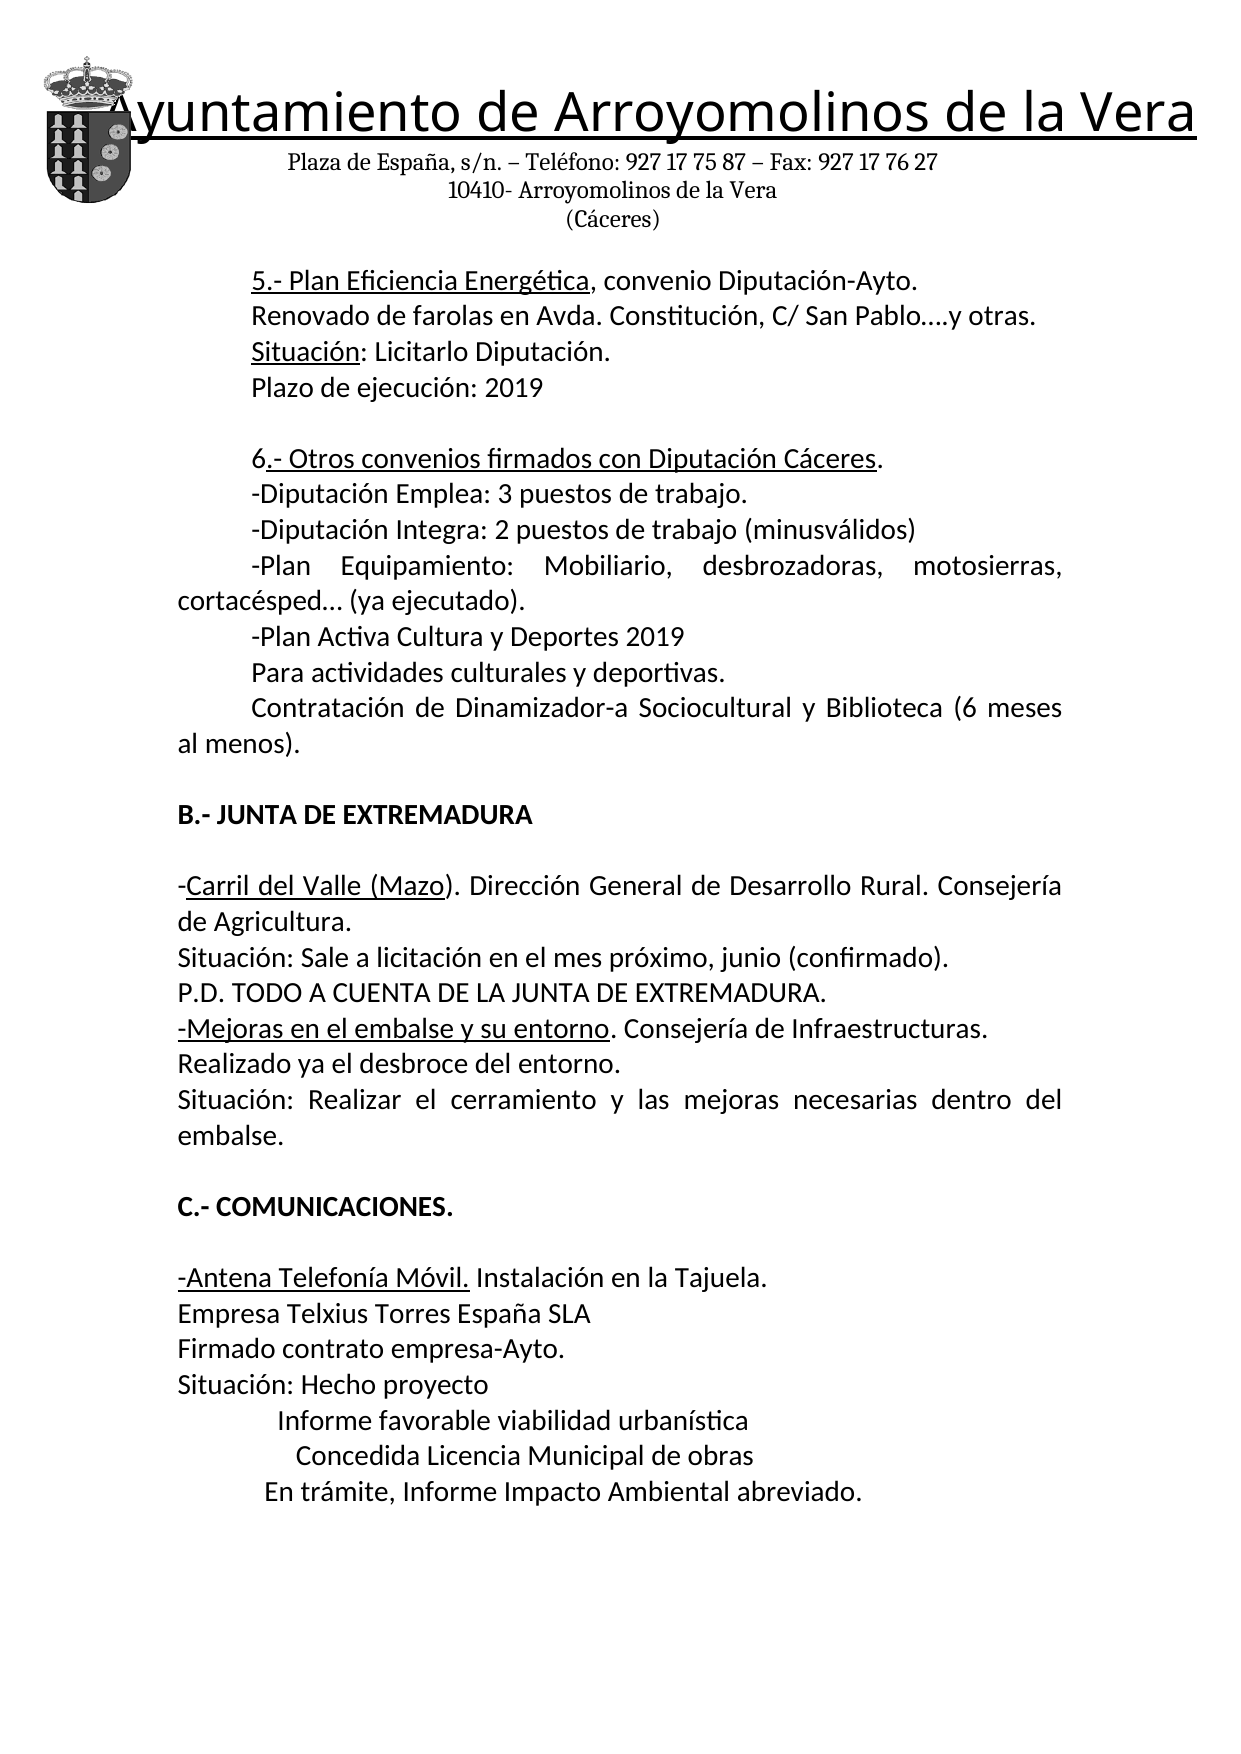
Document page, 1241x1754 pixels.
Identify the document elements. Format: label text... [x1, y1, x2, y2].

text Concedida Licencia Municipal de obras [177, 1437, 1063, 1473]
text Situación: Licitarlo Diputación. [177, 333, 1063, 369]
text -Plan Activa Cultura y Deportes 2019 [177, 618, 1063, 654]
text -Carril del Valle (Mazo). Dirección General de Desarrollo Rural. Consejería de Agricultura. [177, 867, 1063, 939]
text Realizado ya el desbroce del entorno. [177, 1046, 1063, 1081]
text Renovado de farolas en Avda. Constitución, C/ San Pablo….y otras. [177, 297, 1063, 333]
text Contratación de Dinamizador-a Sociocultural y Biblioteca (6 meses al menos). [177, 689, 1063, 761]
text En trámite, Informe Impacto Ambiental abreviado. [177, 1473, 1063, 1509]
text Empresa Telxius Torres España SLA [177, 1295, 1063, 1331]
text 5.- Plan Eficiencia Energética, convenio Diputación-Ayto. [177, 262, 1063, 297]
text B.- JUNTA DE EXTREMADURA [177, 796, 1063, 832]
text -Diputación Emplea: 3 puestos de trabajo. [177, 476, 1063, 511]
text Informe favorable viabilidad urbanística [177, 1402, 1063, 1437]
text 6.- Otros convenios firmados con Diputación Cáceres. [177, 440, 1063, 476]
text -Diputación Integra: 2 puestos de trabajo (minusválidos) [177, 511, 1063, 547]
text Situación: Hecho proyecto [177, 1366, 1063, 1402]
text Situación: Realizar el cerramiento y las mejoras necesarias dentro del embalse. [177, 1081, 1063, 1152]
text C.- COMUNICACIONES. [177, 1188, 1063, 1224]
text -Mejoras en el embalse y su entorno. Consejería de Infraestructuras. [177, 1010, 1063, 1046]
text Para actividades culturales y deportivas. [177, 654, 1063, 689]
text P.D. TODO A CUENTA DE LA JUNTA DE EXTREMADURA. [177, 974, 1063, 1010]
text -Plan Equipamiento: Mobiliario, desbrozadoras, motosierras, cortacésped… (ya ejecutado). [177, 547, 1063, 618]
text Plazo de ejecución: 2019 [177, 369, 1063, 404]
text -Antena Telefonía Móvil. Instalación en la Tajuela. [177, 1259, 1063, 1295]
text Situación: Sale a licitación en el mes próximo, junio (confirmado). [177, 939, 1063, 974]
text Firmado contrato empresa-Ayto. [177, 1331, 1063, 1366]
